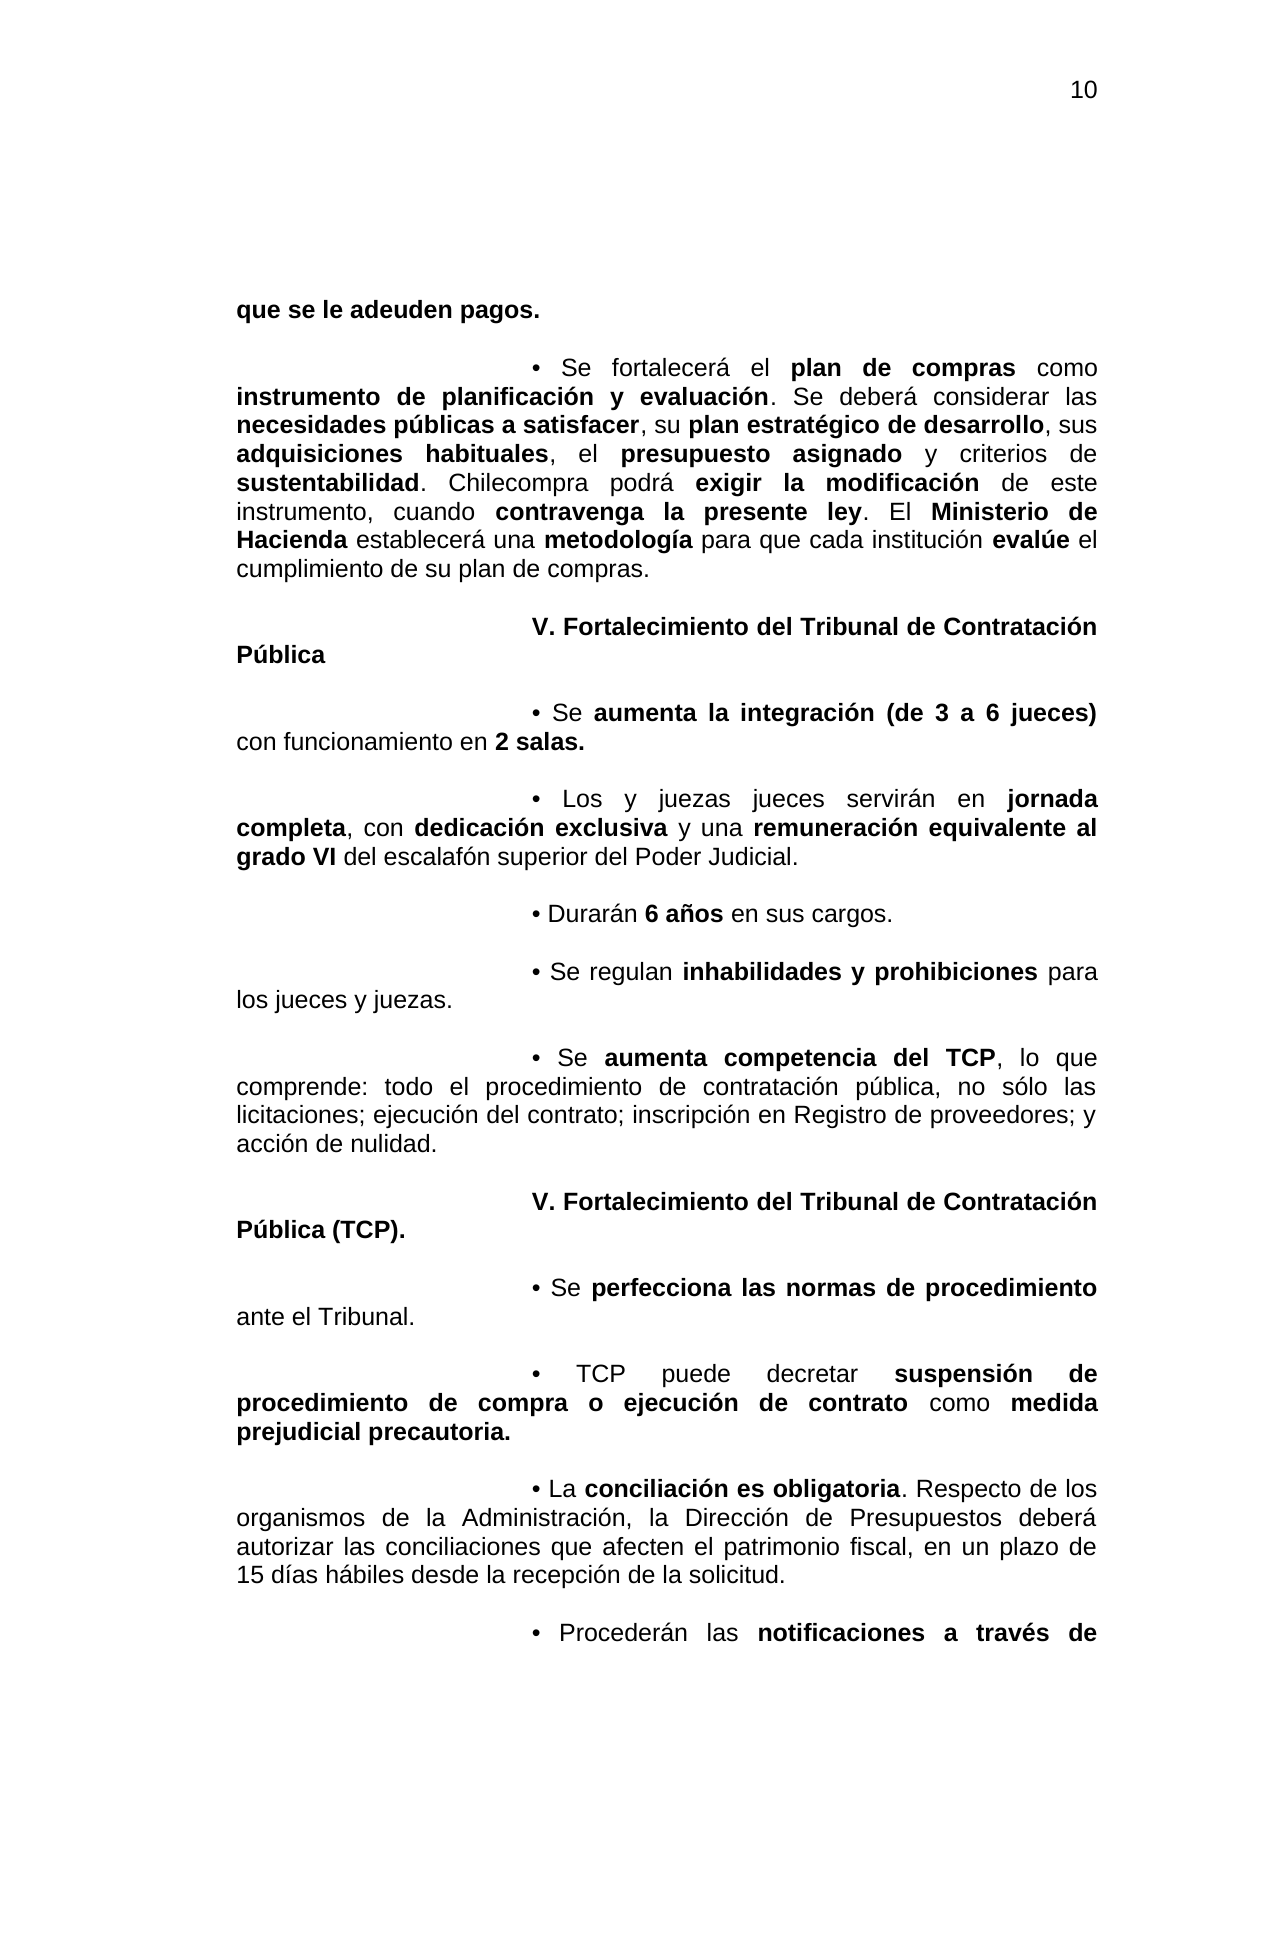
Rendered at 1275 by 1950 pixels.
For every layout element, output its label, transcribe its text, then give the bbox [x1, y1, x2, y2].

text • Los y juezas jueces servirán en jornada completa, con dedicación exclusiva y una remuneración equivalente al grado VI del escalafón superior del Poder Judicial. [236, 784, 1098, 870]
text • Durarán 6 años en sus cargos. [236, 899, 1098, 928]
text V. Fortalecimiento del Tribunal de Contratación Pública [236, 612, 1098, 669]
text • Se aumenta competencia del TCP, lo que comprende: todo el procedimiento de contratación pública, no sólo las licitaciones; ejecución del contrato; inscripción en Registro de proveedores; y acción de nulidad. [236, 1043, 1098, 1158]
text • TCP puede decretar suspensión de procedimiento de compra o ejecución de contrato como medida prejudicial precautoria. [236, 1359, 1098, 1445]
text • Se fortalecerá el plan de compras como instrumento de planificación y evaluación. Se deberá considerar las necesidades públicas a satisfacer, su plan estratégico de desarrollo, sus adquisiciones habituales, el presupuesto asignado y criterios de sustentabilidad. Chilecompra podrá exigir la modificación de este instrumento, cuando contravenga la presente ley. El Ministerio de Hacienda establecerá una metodología para que cada institución evalúe el cumplimiento de su plan de compras. [236, 353, 1098, 583]
text • Se aumenta la integración (de 3 a 6 jueces) con funcionamiento en 2 salas. [236, 698, 1098, 755]
text • La conciliación es obligatoria. Respecto de los organismos de la Administración, la Dirección de Presupuestos deberá autorizar las conciliaciones que afecten el patrimonio fiscal, en un plazo de 15 días hábiles desde la recepción de la solicitud. [236, 1474, 1098, 1589]
text • Se regulan inhabilidades y prohibiciones para los jueces y juezas. [236, 957, 1098, 1014]
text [236, 1618, 1098, 1647]
text V. Fortalecimiento del Tribunal de Contratación Pública (TCP). [236, 1187, 1098, 1244]
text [236, 295, 1098, 324]
text • Se perfecciona las normas de procedimiento ante el Tribunal. [236, 1273, 1098, 1330]
